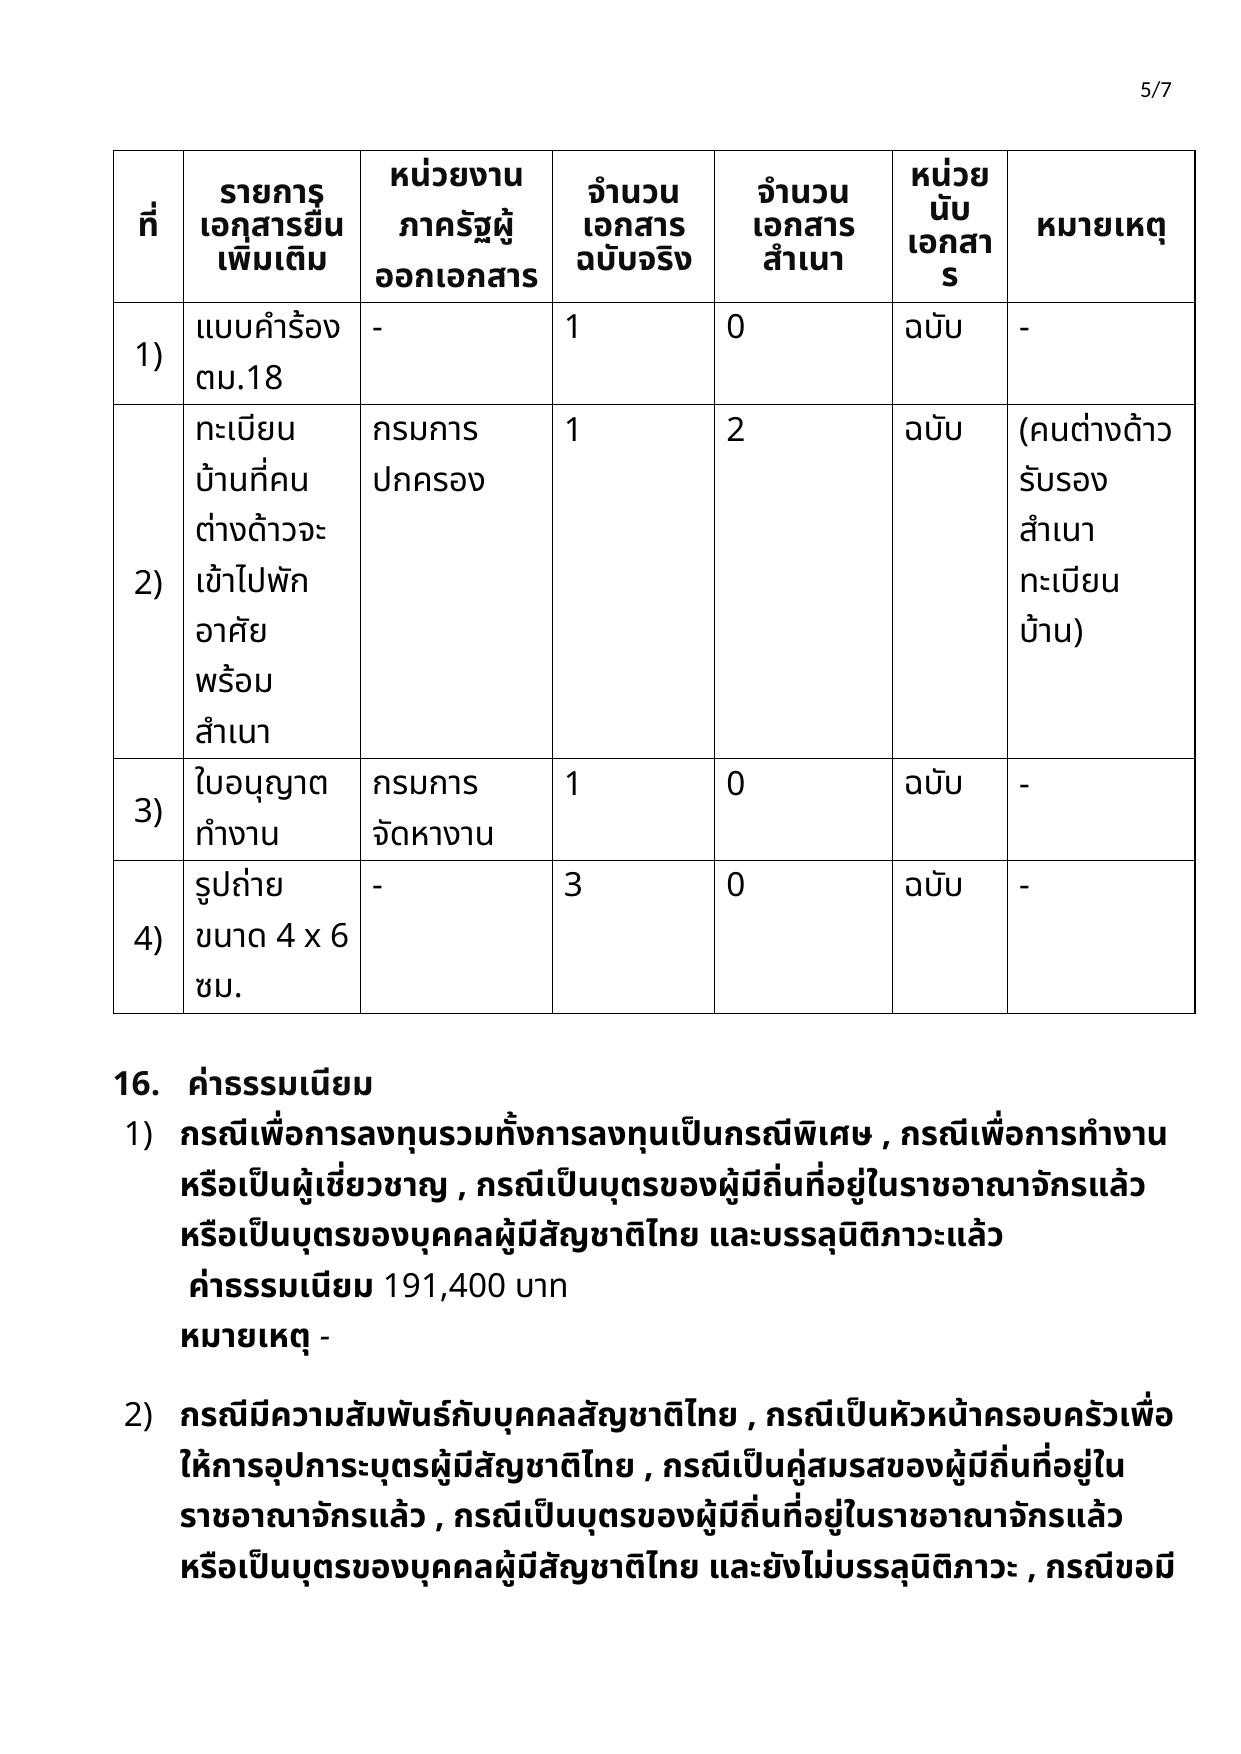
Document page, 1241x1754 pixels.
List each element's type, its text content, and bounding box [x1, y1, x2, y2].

table_cell แบบคำร้อง ตม.18 [184, 303, 360, 404]
table_cell 2 [715, 405, 892, 758]
table_cell 1 [553, 303, 714, 404]
table_header จำนวนเอกสาร สำเนา [715, 151, 892, 302]
table_cell 0 [715, 303, 892, 404]
table_cell 3 [553, 861, 714, 1013]
table_cell - [1008, 303, 1194, 404]
table_cell - [1008, 759, 1194, 860]
list ค่าธรรมเนียม [112, 1059, 1172, 1110]
table_header ที่ [114, 151, 183, 302]
table_header 1) [113, 1110, 168, 1391]
table_cell (คนต่างด้าวรับรองสำเนาทะเบียนบ้าน) [1008, 405, 1194, 758]
table_header หมายเหตุ [1008, 151, 1194, 302]
table_cell ทะเบียนบ้านที่คนต่างด้าวจะเข้าไปพักอาศัย พร้อมสำเนา [184, 405, 360, 758]
table_cell กรมการจัดหางาน [361, 759, 552, 860]
table_cell 1 [553, 759, 714, 860]
table_header หน่วยนับเอกสาร [893, 151, 1007, 302]
table_cell 2) [114, 405, 183, 758]
table_cell ฉบับ [893, 405, 1007, 758]
table_cell ฉบับ [893, 303, 1007, 404]
table_cell 0 [715, 861, 892, 1013]
table_cell - [1008, 861, 1194, 1013]
table_header รายการเอกสารยื่นเพิ่มเติม [184, 151, 360, 302]
table_cell - [361, 303, 552, 404]
table_cell 3) [114, 759, 183, 860]
table_cell ฉบับ [893, 759, 1007, 860]
table_cell ฉบับ [893, 861, 1007, 1013]
table_cell กรมการปกครอง [361, 405, 552, 758]
table_cell 1) [114, 303, 183, 404]
table_cell - [361, 861, 552, 1013]
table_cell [168, 1391, 1187, 1593]
table_cell 1 [553, 405, 714, 758]
table_cell 4) [114, 861, 183, 1013]
table_cell 2) [113, 1391, 168, 1593]
table_header หน่วยงานภาครัฐผู้ออกเอกสาร [361, 151, 552, 302]
table_cell ใบอนุญาตทำงาน [184, 759, 360, 860]
table_cell 0 [715, 759, 892, 860]
table_cell รูปถ่าย ขนาด 4 x 6 ซม. [184, 861, 360, 1013]
table_header จำนวนเอกสาร ฉบับจริง [553, 151, 714, 302]
table_header กรณีเพื่อการลงทุนรวมทั้งการลงทุนเป็นกรณีพิเศษ , กรณีเพื่อการทำงานหรือเป็นผู้เชี่ยวชาญ , กรณีเป็นบุตรของผู้มีถิ่นที่อยู่ในราชอาณาจักรแล้วหรือเป็นบุตรของบุคคลผู้มีสัญชาติไทย และบรรลุนิติภาวะแล้ว ค่าธรรมเนียม 191,400 บาท หมายเหตุ - [168, 1110, 1187, 1391]
